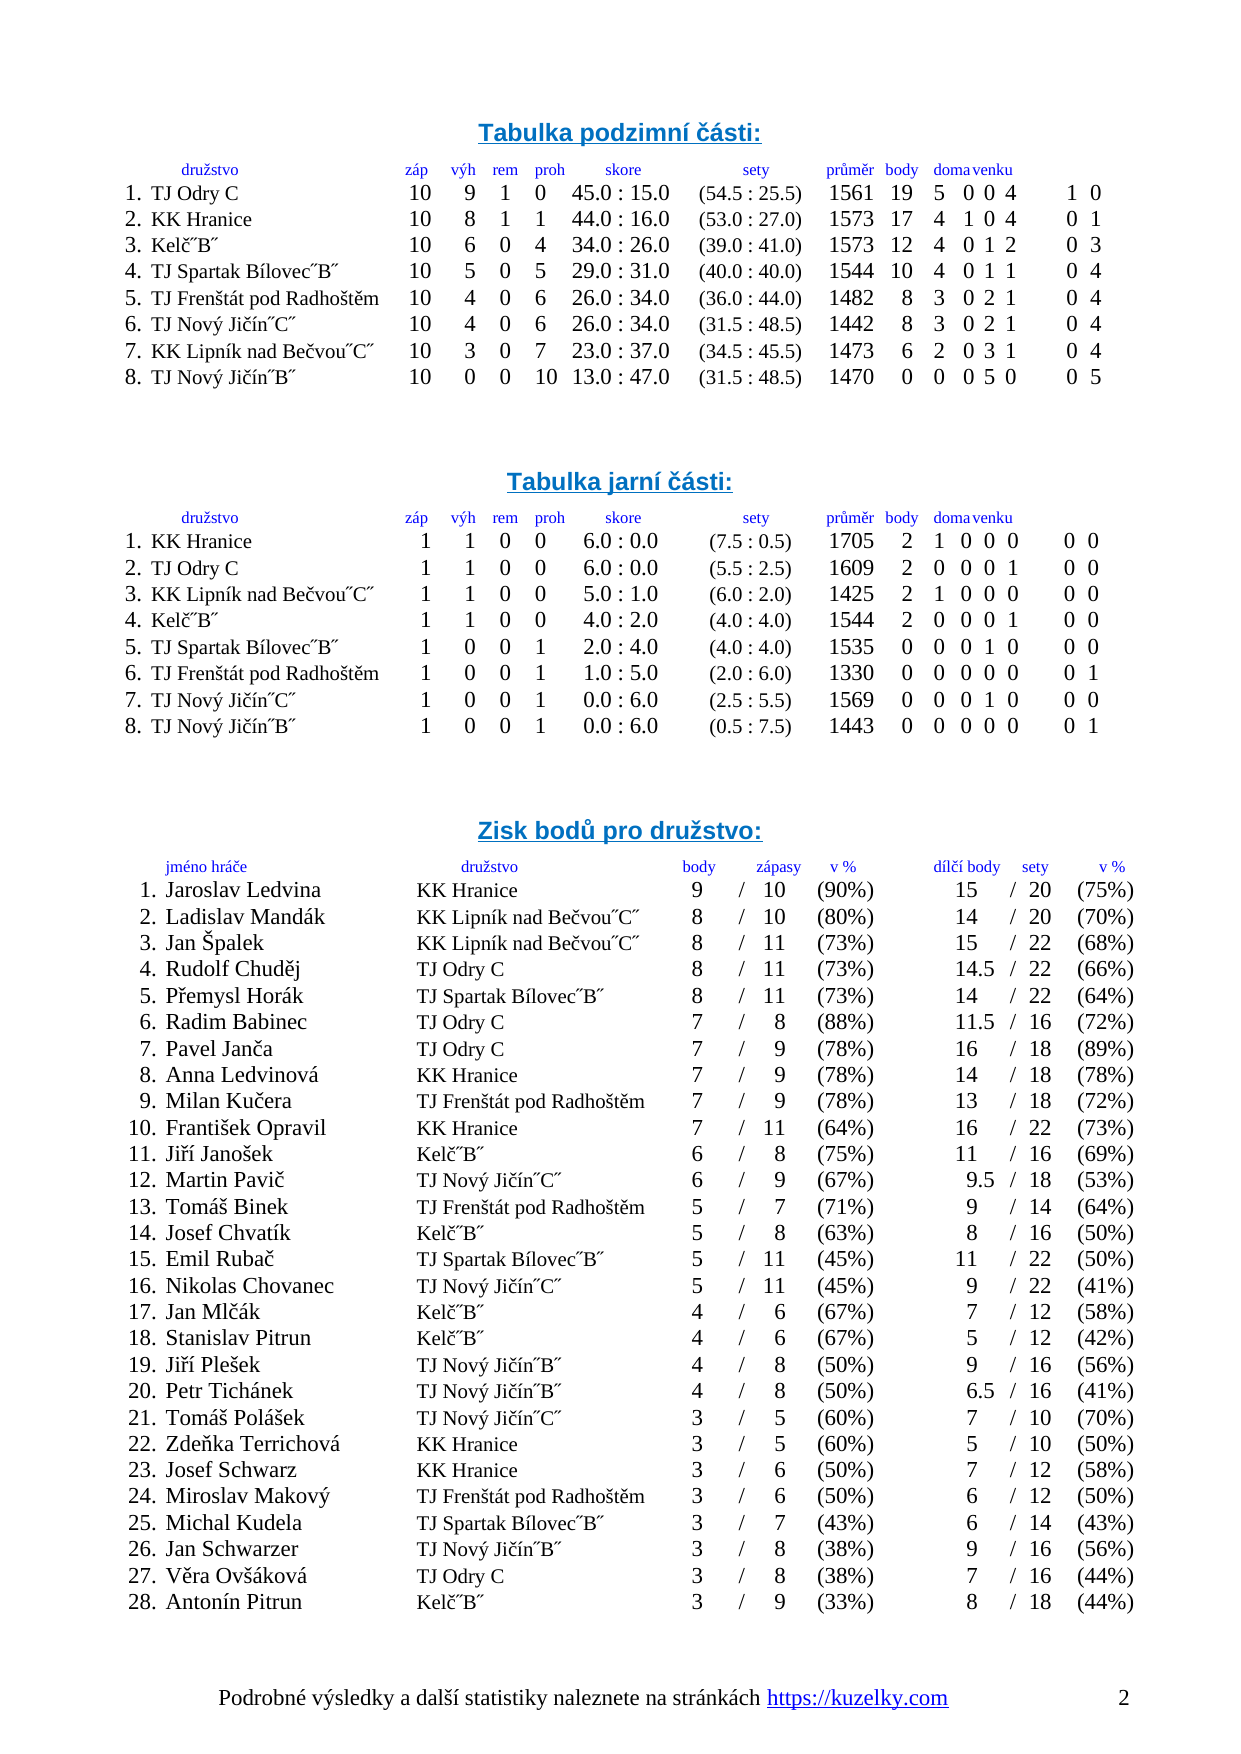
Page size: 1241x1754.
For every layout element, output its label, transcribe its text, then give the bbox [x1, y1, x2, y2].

text 4. Kelč˝B˝ 1 1 0 0 4.0 : 2.0 (4.0 : 4.0) 1544 2 0 0 0 1 0 0 [106, 607, 1134, 633]
text Zisk bodů pro družstvo: [94, 816, 1145, 845]
text 16. Nikolas Chovanec TJ Nový Jičín˝C˝ 5 / 11 (45%) 9 / 22 (41%) [106, 1272, 1134, 1298]
text 3. Jan Špalek KK Lipník nad Bečvou˝C˝ 8 / 11 (73%) 15 / 22 (68%) [106, 929, 1134, 956]
text 14. Josef Chvatík Kelč˝B˝ 5 / 8 (63%) 8 / 16 (50%) [106, 1219, 1134, 1245]
text 11. Jiří Janošek Kelč˝B˝ 6 / 8 (75%) 11 / 16 (69%) [106, 1140, 1134, 1166]
text jméno hráče družstvo body zápasy v % dílčí body sety v % [106, 857, 1134, 876]
text 4. TJ Spartak Bílovec˝B˝ 10 5 0 5 29.0 : 31.0 (40.0 : 40.0) 1544 10 4 0 1 1 0 4 [106, 258, 1134, 284]
text 12. Martin Pavič TJ Nový Jičín˝C˝ 6 / 9 (67%) 9.5 / 18 (53%) [106, 1166, 1134, 1193]
text 3. KK Lipník nad Bečvou˝C˝ 1 1 0 0 5.0 : 1.0 (6.0 : 2.0) 1425 2 1 0 0 0 0 0 [106, 580, 1134, 607]
text 5. TJ Spartak Bílovec˝B˝ 1 0 0 1 2.0 : 4.0 (4.0 : 4.0) 1535 0 0 0 1 0 0 0 [106, 633, 1134, 659]
text 7. Pavel Janča TJ Odry C 7 / 9 (78%) 16 / 18 (89%) [106, 1034, 1134, 1061]
text 27. Věra Ovšáková TJ Odry C 3 / 8 (38%) 7 / 16 (44%) [106, 1562, 1134, 1588]
text Tabulka podzimní části: [94, 118, 1145, 147]
text 17. Jan Mlčák Kelč˝B˝ 4 / 6 (67%) 7 / 12 (58%) [106, 1298, 1134, 1324]
text 1. TJ Odry C 10 9 1 0 45.0 : 15.0 (54.5 : 25.5) 1561 19 5 0 0 4 1 0 [106, 178, 1134, 205]
text 6. TJ Frenštát pod Radhoštěm 1 0 0 1 1.0 : 5.0 (2.0 : 6.0) 1330 0 0 0 0 0 0 1 [106, 659, 1134, 686]
text 24. Miroslav Makový TJ Frenštát pod Radhoštěm 3 / 6 (50%) 6 / 12 (50%) [106, 1483, 1134, 1509]
text 21. Tomáš Polášek TJ Nový Jičín˝C˝ 3 / 5 (60%) 7 / 10 (70%) [106, 1403, 1134, 1430]
text 1. KK Hranice 1 1 0 0 6.0 : 0.0 (7.5 : 0.5) 1705 2 1 0 0 0 0 0 [106, 527, 1134, 554]
text 28. Antonín Pitrun Kelč˝B˝ 3 / 9 (33%) 8 / 18 (44%) [106, 1588, 1134, 1614]
text družstvo záp výh rem proh skore sety průměr body doma venku [106, 159, 1134, 178]
text 19. Jiří Plešek TJ Nový Jičín˝B˝ 4 / 8 (50%) 9 / 16 (56%) [106, 1351, 1134, 1377]
text 3. Kelč˝B˝ 10 6 0 4 34.0 : 26.0 (39.0 : 41.0) 1573 12 4 0 1 2 0 3 [106, 231, 1134, 258]
text 6. Radim Babinec TJ Odry C 7 / 8 (88%) 11.5 / 16 (72%) [106, 1008, 1134, 1034]
text 9. Milan Kučera TJ Frenštát pod Radhoštěm 7 / 9 (78%) 13 / 18 (72%) [106, 1087, 1134, 1114]
text 13. Tomáš Binek TJ Frenštát pod Radhoštěm 5 / 7 (71%) 9 / 14 (64%) [106, 1193, 1134, 1219]
text 1. Jaroslav Ledvina KK Hranice 9 / 10 (90%) 15 / 20 (75%) [106, 876, 1134, 903]
text 10. František Opravil KK Hranice 7 / 11 (64%) 16 / 22 (73%) [106, 1114, 1134, 1140]
text 2. KK Hranice 10 8 1 1 44.0 : 16.0 (53.0 : 27.0) 1573 17 4 1 0 4 0 1 [106, 205, 1134, 231]
text 5. TJ Frenštát pod Radhoštěm 10 4 0 6 26.0 : 34.0 (36.0 : 44.0) 1482 8 3 0 2 1 0 4 [106, 284, 1134, 310]
text Tabulka jarní části: [94, 467, 1145, 496]
text 6. TJ Nový Jičín˝C˝ 10 4 0 6 26.0 : 34.0 (31.5 : 48.5) 1442 8 3 0 2 1 0 4 [106, 310, 1134, 337]
text 8. TJ Nový Jičín˝B˝ 1 0 0 1 0.0 : 6.0 (0.5 : 7.5) 1443 0 0 0 0 0 0 1 [106, 712, 1134, 738]
text 15. Emil Rubač TJ Spartak Bílovec˝B˝ 5 / 11 (45%) 11 / 22 (50%) [106, 1245, 1134, 1272]
text 20. Petr Tichánek TJ Nový Jičín˝B˝ 4 / 8 (50%) 6.5 / 16 (41%) [106, 1377, 1134, 1403]
text 2. TJ Odry C 1 1 0 0 6.0 : 0.0 (5.5 : 2.5) 1609 2 0 0 0 1 0 0 [106, 554, 1134, 580]
text družstvo záp výh rem proh skore sety průměr body doma venku [106, 508, 1134, 527]
text 8. TJ Nový Jičín˝B˝ 10 0 0 10 13.0 : 47.0 (31.5 : 48.5) 1470 0 0 0 5 0 0 5 [106, 363, 1134, 389]
text 5. Přemysl Horák TJ Spartak Bílovec˝B˝ 8 / 11 (73%) 14 / 22 (64%) [106, 982, 1134, 1008]
text 26. Jan Schwarzer TJ Nový Jičín˝B˝ 3 / 8 (38%) 9 / 16 (56%) [106, 1535, 1134, 1562]
text 25. Michal Kudela TJ Spartak Bílovec˝B˝ 3 / 7 (43%) 6 / 14 (43%) [106, 1509, 1134, 1535]
text 7. KK Lipník nad Bečvou˝C˝ 10 3 0 7 23.0 : 37.0 (34.5 : 45.5) 1473 6 2 0 3 1 0 4 [106, 337, 1134, 363]
text 18. Stanislav Pitrun Kelč˝B˝ 4 / 6 (67%) 5 / 12 (42%) [106, 1324, 1134, 1351]
text 23. Josef Schwarz KK Hranice 3 / 6 (50%) 7 / 12 (58%) [106, 1456, 1134, 1483]
text 8. Anna Ledvinová KK Hranice 7 / 9 (78%) 14 / 18 (78%) [106, 1061, 1134, 1087]
text 2. Ladislav Mandák KK Lipník nad Bečvou˝C˝ 8 / 10 (80%) 14 / 20 (70%) [106, 903, 1134, 929]
text 7. TJ Nový Jičín˝C˝ 1 0 0 1 0.0 : 6.0 (2.5 : 5.5) 1569 0 0 0 1 0 0 0 [106, 686, 1134, 712]
text 22. Zdeňka Terrichová KK Hranice 3 / 5 (60%) 5 / 10 (50%) [106, 1430, 1134, 1456]
text 4. Rudolf Chuděj TJ Odry C 8 / 11 (73%) 14.5 / 22 (66%) [106, 956, 1134, 982]
